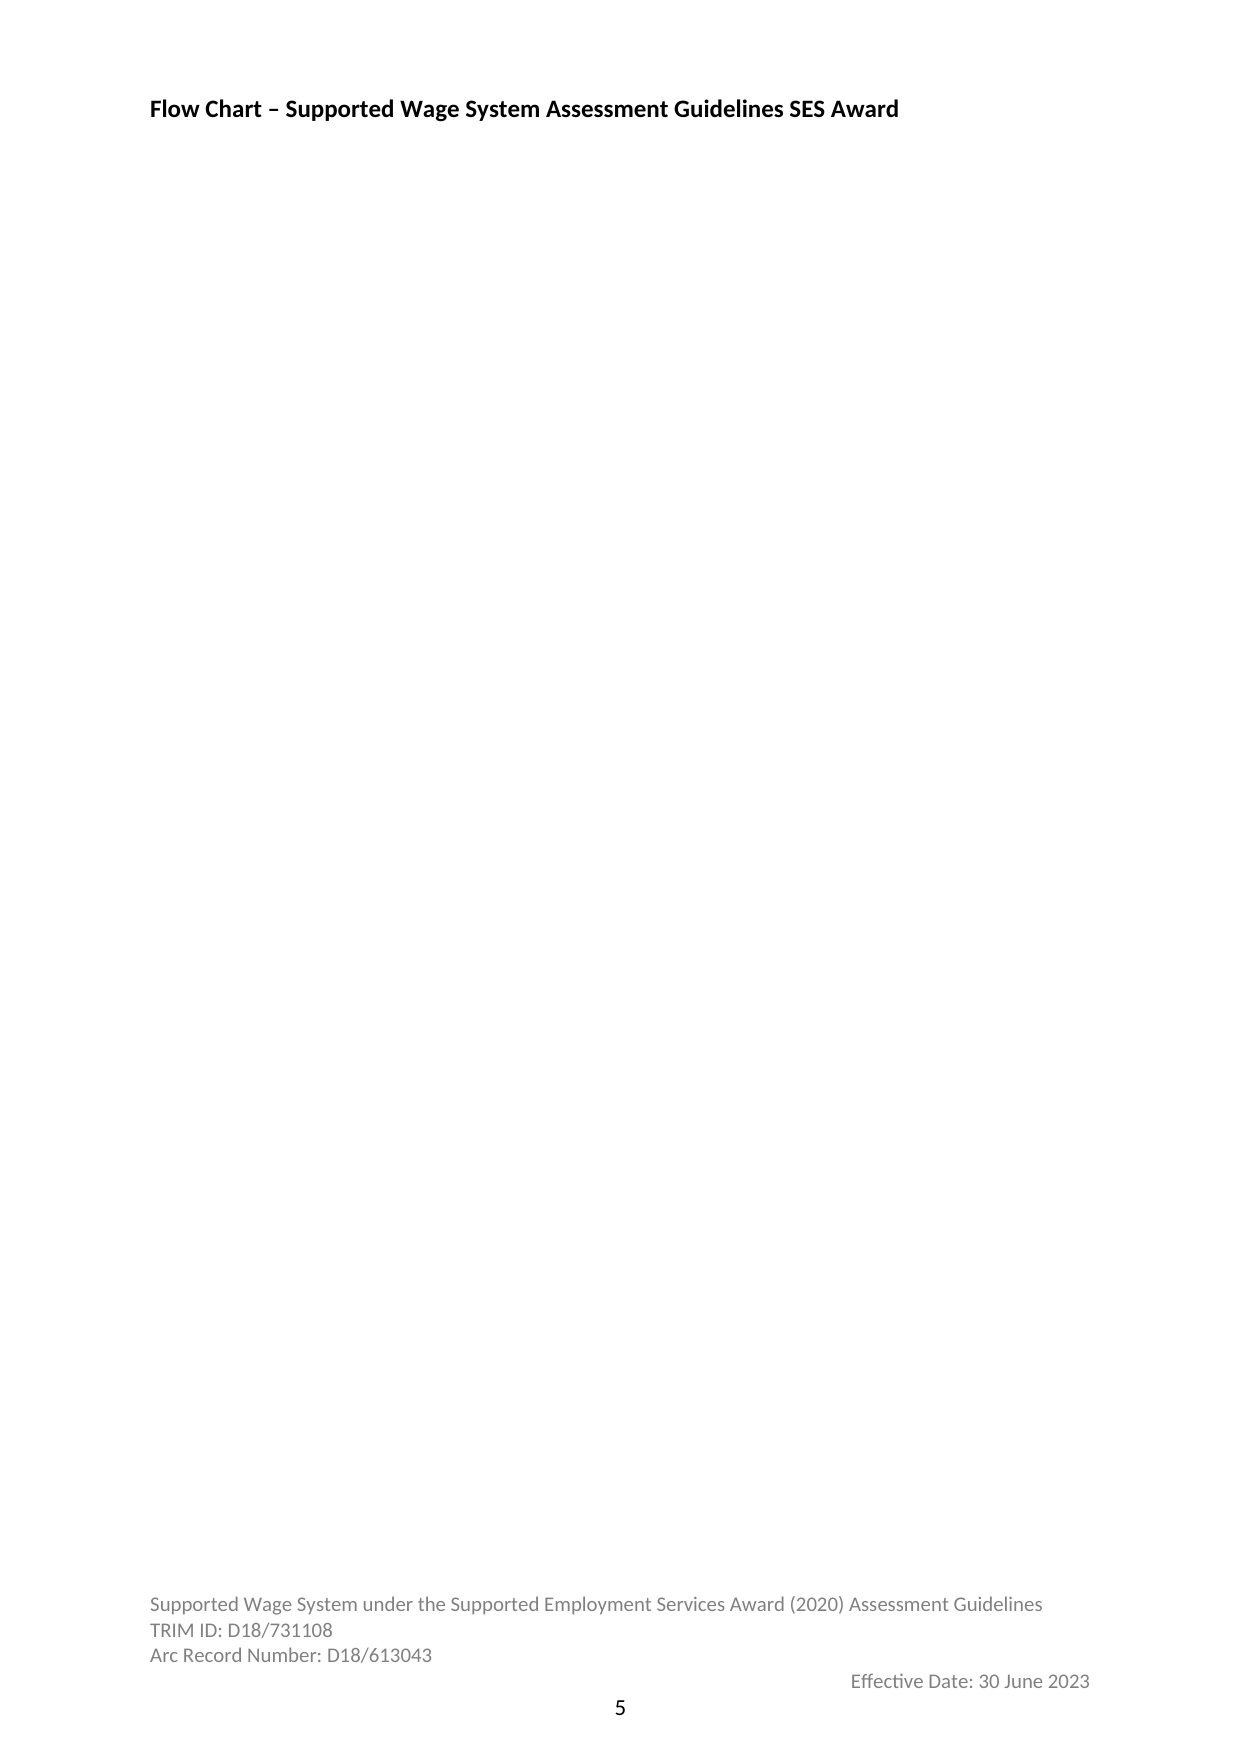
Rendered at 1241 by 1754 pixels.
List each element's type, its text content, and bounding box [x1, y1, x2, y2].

subtitle Flow Chart – Supported Wage System Assessment Guidelines SES Award [150, 93, 1090, 123]
